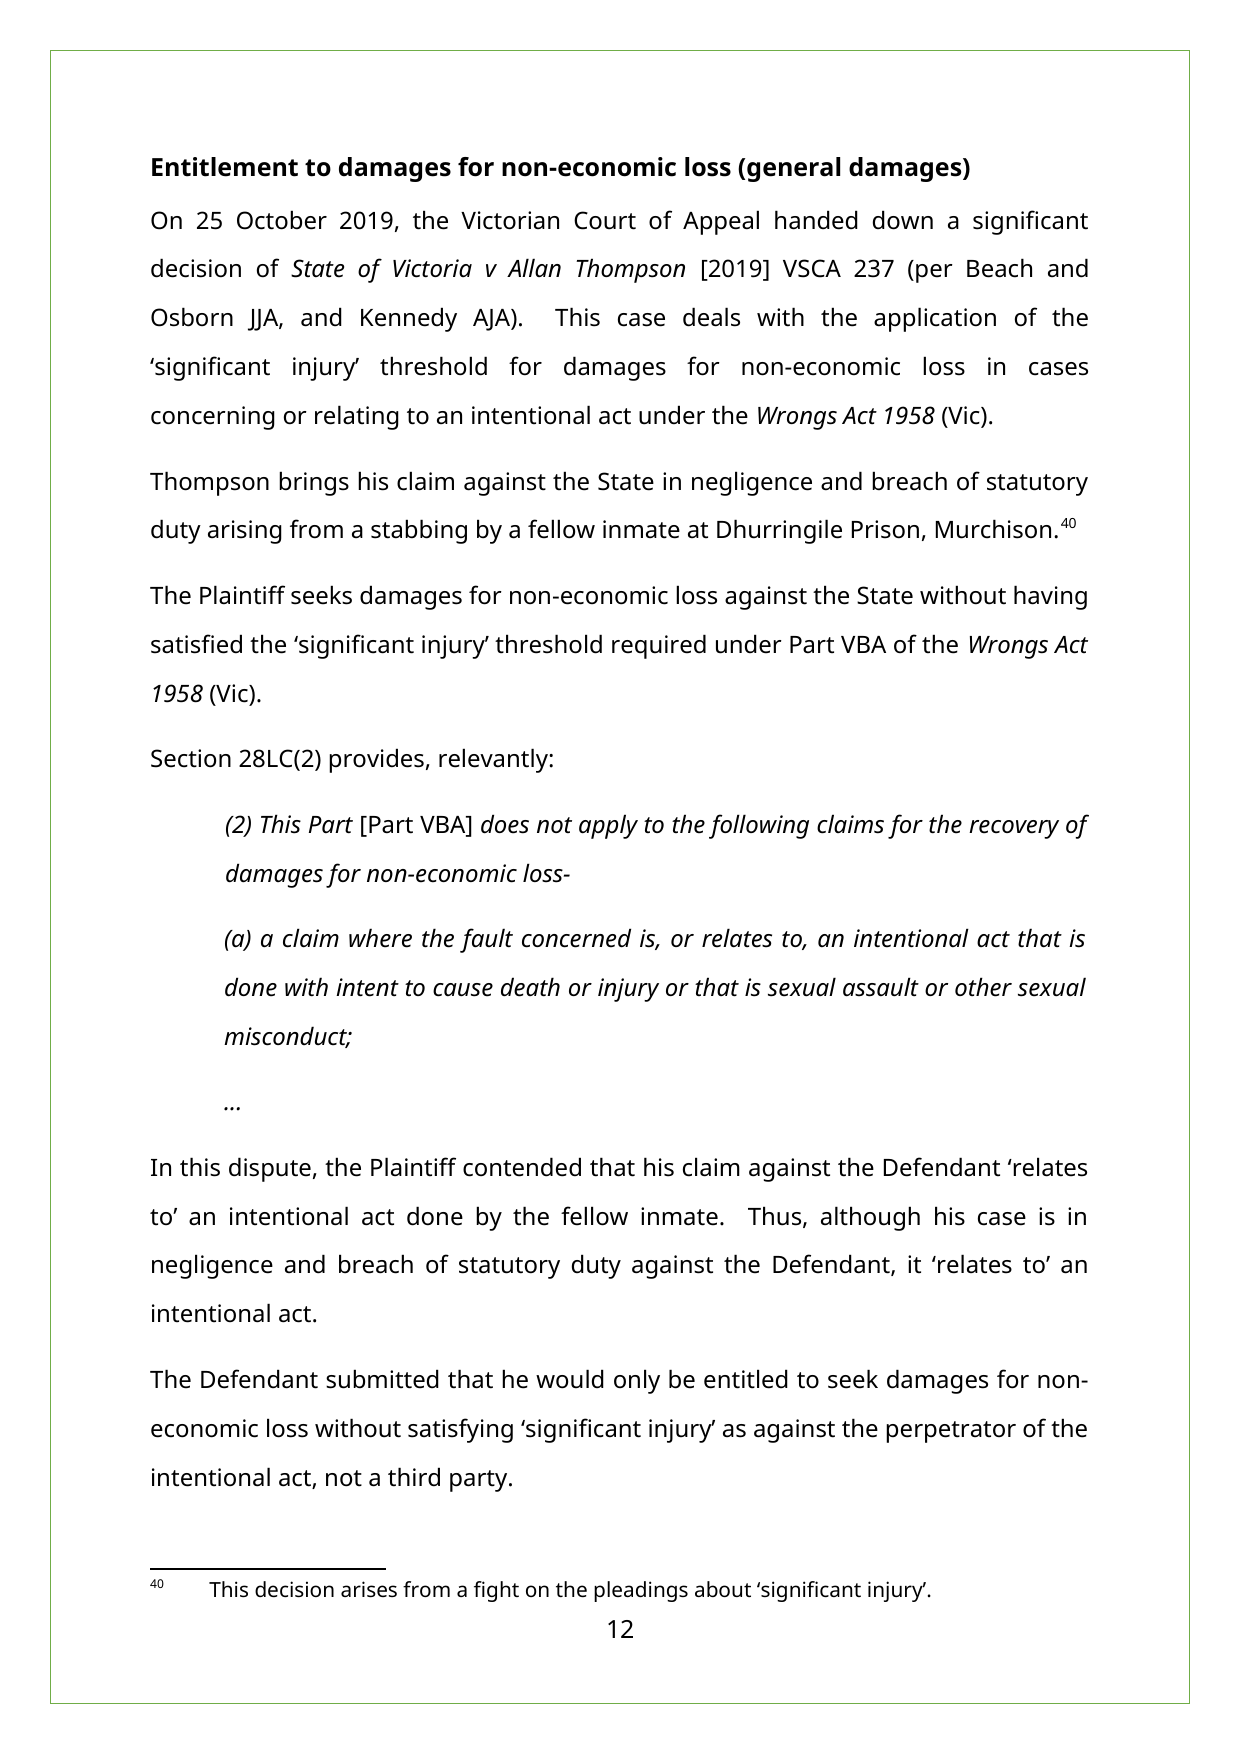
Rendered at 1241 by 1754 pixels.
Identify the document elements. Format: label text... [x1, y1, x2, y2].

text The Defendant submitted that he would only be entitled to seek damages for non-economic loss without satisfying ‘significant injury’ as against the perpetrator of the intentional act, not a third party. [150, 1363, 1090, 1493]
text ... [150, 1085, 1090, 1118]
text On 25 October 2019, the Victorian Court of Appeal handed down a significant decision of State of Victoria v Allan Thompson [2019] VSCA 237 (per Beach and Osborn JJA, and Kennedy AJA). This case deals with the application of the ‘significant injury’ threshold for damages for non-economic loss in cases concerning or relating to an intentional act under the Wrongs Act 1958 (Vic). [150, 203, 1090, 431]
text Thompson brings his claim against the State in negligence and breach of statutory duty arising from a stabbing by a fellow inmate at Dhurringile Prison, Murchison. [150, 464, 1090, 546]
text (2) This Part [Part VBA] does not apply to the following claims for the recovery of damages for non-economic loss- [225, 807, 1090, 889]
text Entitlement to damages for non-economic loss (general damages) [150, 150, 1090, 184]
text The Plaintiff seeks damages for non-economic loss against the State without having satisfied the ‘significant injury’ threshold required under Part VBA of the Wrongs Act 1958 (Vic). [150, 579, 1090, 709]
text Section 28LC(2) provides, relevantly: [150, 742, 1090, 774]
text (a) a claim where the fault concerned is, or relates to, an intentional act that is done with intent to cause death or injury or that is sexual assault or other sexual misconduct; [224, 922, 1090, 1052]
text In this dispute, the Plaintiff contended that his claim against the Defendant ‘relates to’ an intentional act done by the fellow inmate. Thus, although his case is in negligence and breach of statutory duty against the Defendant, it ‘relates to’ an intentional act. [150, 1151, 1090, 1330]
